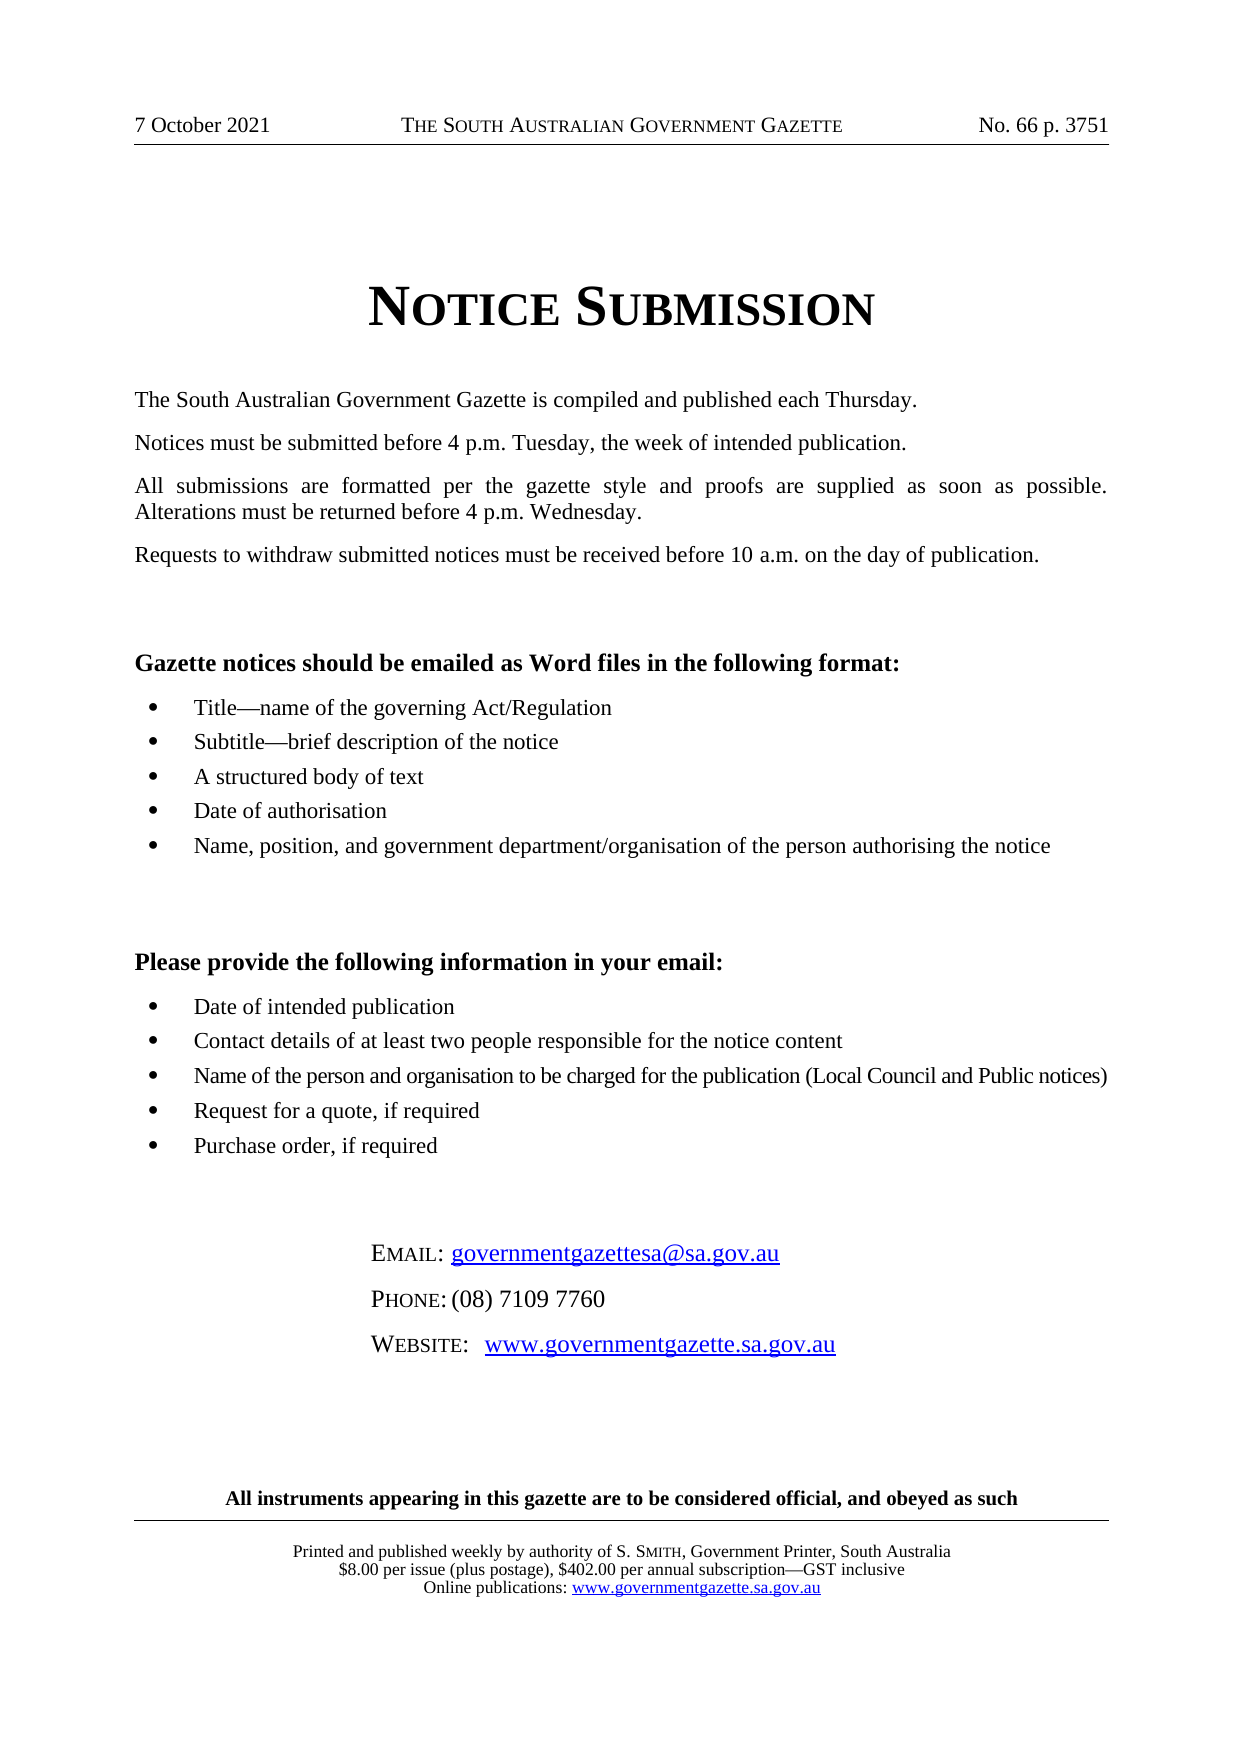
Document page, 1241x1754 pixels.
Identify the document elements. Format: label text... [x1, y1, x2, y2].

text Purchase order, if required [149, 1132, 1109, 1158]
text Phone: (08) 7109 7760 [371, 1284, 1047, 1313]
text Email: governmentgazettesa@sa.gov.au [371, 1238, 1047, 1267]
text Notice Submission [197, 271, 1047, 338]
text Date of intended publication [149, 993, 1109, 1019]
text Online publications: www.governmentgazette.sa.gov.au [134, 1579, 1109, 1597]
text The South Australian Government Gazette is compiled and published each Thursday. [134, 386, 1109, 412]
text Subtitle—brief description of the notice [149, 728, 1109, 754]
text Gazette notices should be emailed as Word files in the following format: [134, 648, 1109, 677]
text All submissions are formatted per the gazette style and proofs are supplied as soon as possible. Alterations must be returned before 4 p.m. Wednesday. [134, 472, 1109, 524]
text Website: www.governmentgazette.sa.gov.au [371, 1329, 1047, 1358]
text All instruments appearing in this gazette are to be considered official, and obeyed as such [134, 1487, 1109, 1510]
text Please provide the following information in your email: [134, 947, 1109, 976]
text Date of authorisation [149, 798, 1109, 824]
text Request for a quote, if required [149, 1097, 1109, 1123]
text Contact details of at least two people responsible for the notice content [149, 1028, 1109, 1054]
text $8.00 per issue (plus postage), $402.00 per annual subscription—GST inclusive [134, 1561, 1109, 1579]
text Requests to withdraw submitted notices must be received before 10 a.m. on the day of publication. [134, 541, 1109, 568]
text Name, position, and government department/organisation of the person authorising the notice [149, 832, 1109, 859]
text Notices must be submitted before 4 p.m. Tuesday, the week of intended publication. [134, 429, 1109, 455]
text Name of the person and organisation to be charged for the publication (Local Council and Public notices) [149, 1062, 1109, 1089]
text Printed and published weekly by authority of S. Smith, Government Printer, South Australia [134, 1543, 1109, 1561]
text Title—name of the governing Act/Regulation [149, 693, 1109, 720]
text A structured body of text [149, 763, 1109, 789]
